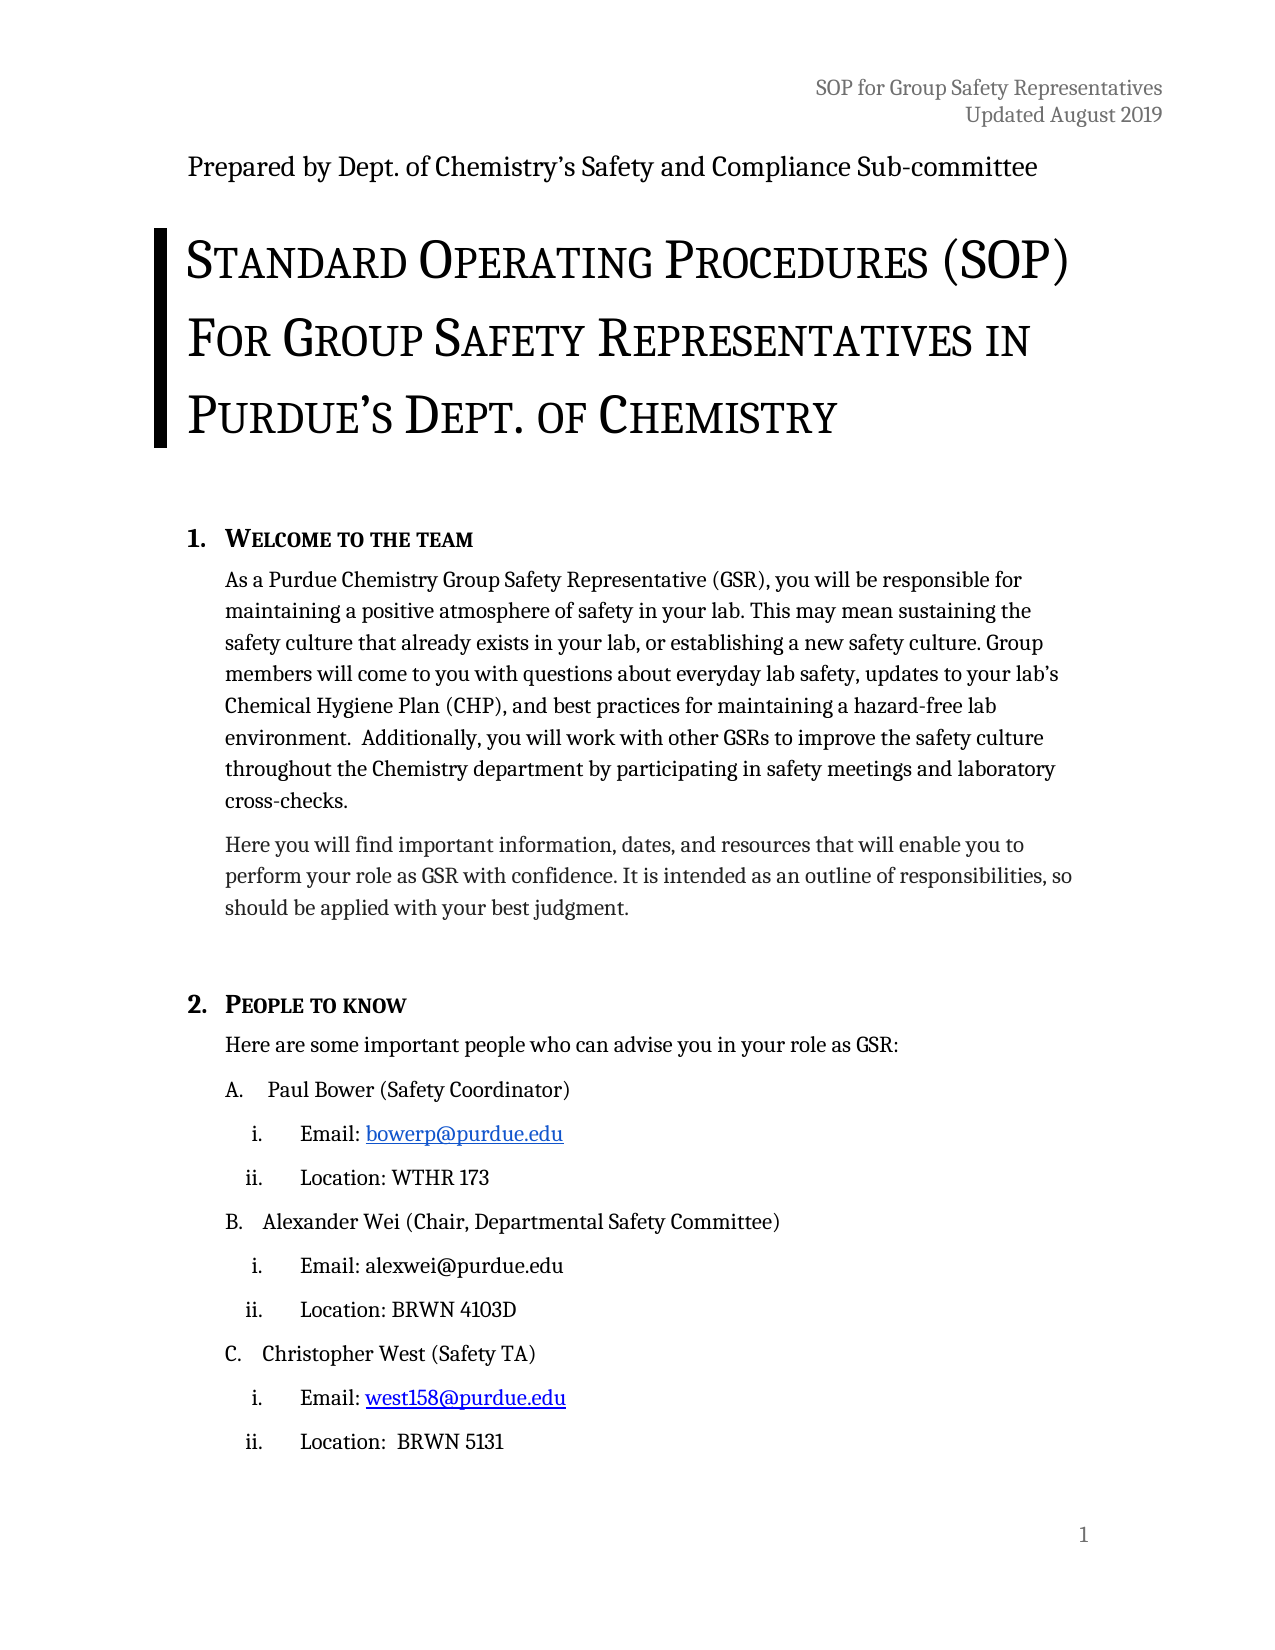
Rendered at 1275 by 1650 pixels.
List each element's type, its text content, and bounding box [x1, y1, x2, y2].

list Christopher West (Safety TA) [225, 1341, 1087, 1367]
text Here you will find important information, dates, and resources that will enable you to perform your role as GSR with confidence. It is intended as an outline of responsibilities, so should be applied with your best judgment. [225, 832, 1087, 921]
list Email: west158@purdue.edu [262, 1385, 1087, 1411]
list Alexander Wei (Chair, Departmental Safety Committee) [225, 1208, 1087, 1235]
text Here are some important people who can advise you in your role as GSR: [225, 1032, 1087, 1059]
list Location: WTHR 173 [262, 1164, 1087, 1191]
text As a Purdue Chemistry Group Safety Representative (GSR), you will be responsible for maintaining a positive atmosphere of safety in your lab. This may mean sustaining the safety culture that already exists in your lab, or establishing a new safety culture. Group members will come to you with questions about everyday lab safety, updates to your lab’s Chemical Hygiene Plan (CHP), and best practices for maintaining a hazard-free lab environment. Additionally, you will work with other GSRs to improve the safety culture throughout the Chemistry department by participating in safety meetings and laboratory cross-checks. [225, 567, 1087, 814]
text Prepared by Dept. of Chemistry’s Safety and Compliance Sub-committee [187, 150, 1087, 183]
subtitle Welcome to the team [187, 523, 1087, 554]
list Email: bowerp@purdue.edu [262, 1120, 1087, 1147]
list Location: BRWN 4103D [262, 1297, 1087, 1323]
list Email: alexwei@purdue.edu [262, 1253, 1087, 1279]
subtitle Paul Bower (Safety Coordinator) [225, 1076, 1087, 1103]
subtitle People to know [187, 989, 1087, 1020]
title Standard Operating Procedures (SOP) For Group Safety Representatives in Purdue’s Dept. of Chemistry [167, 228, 1116, 448]
list Location: BRWN 5131 [262, 1429, 1087, 1455]
